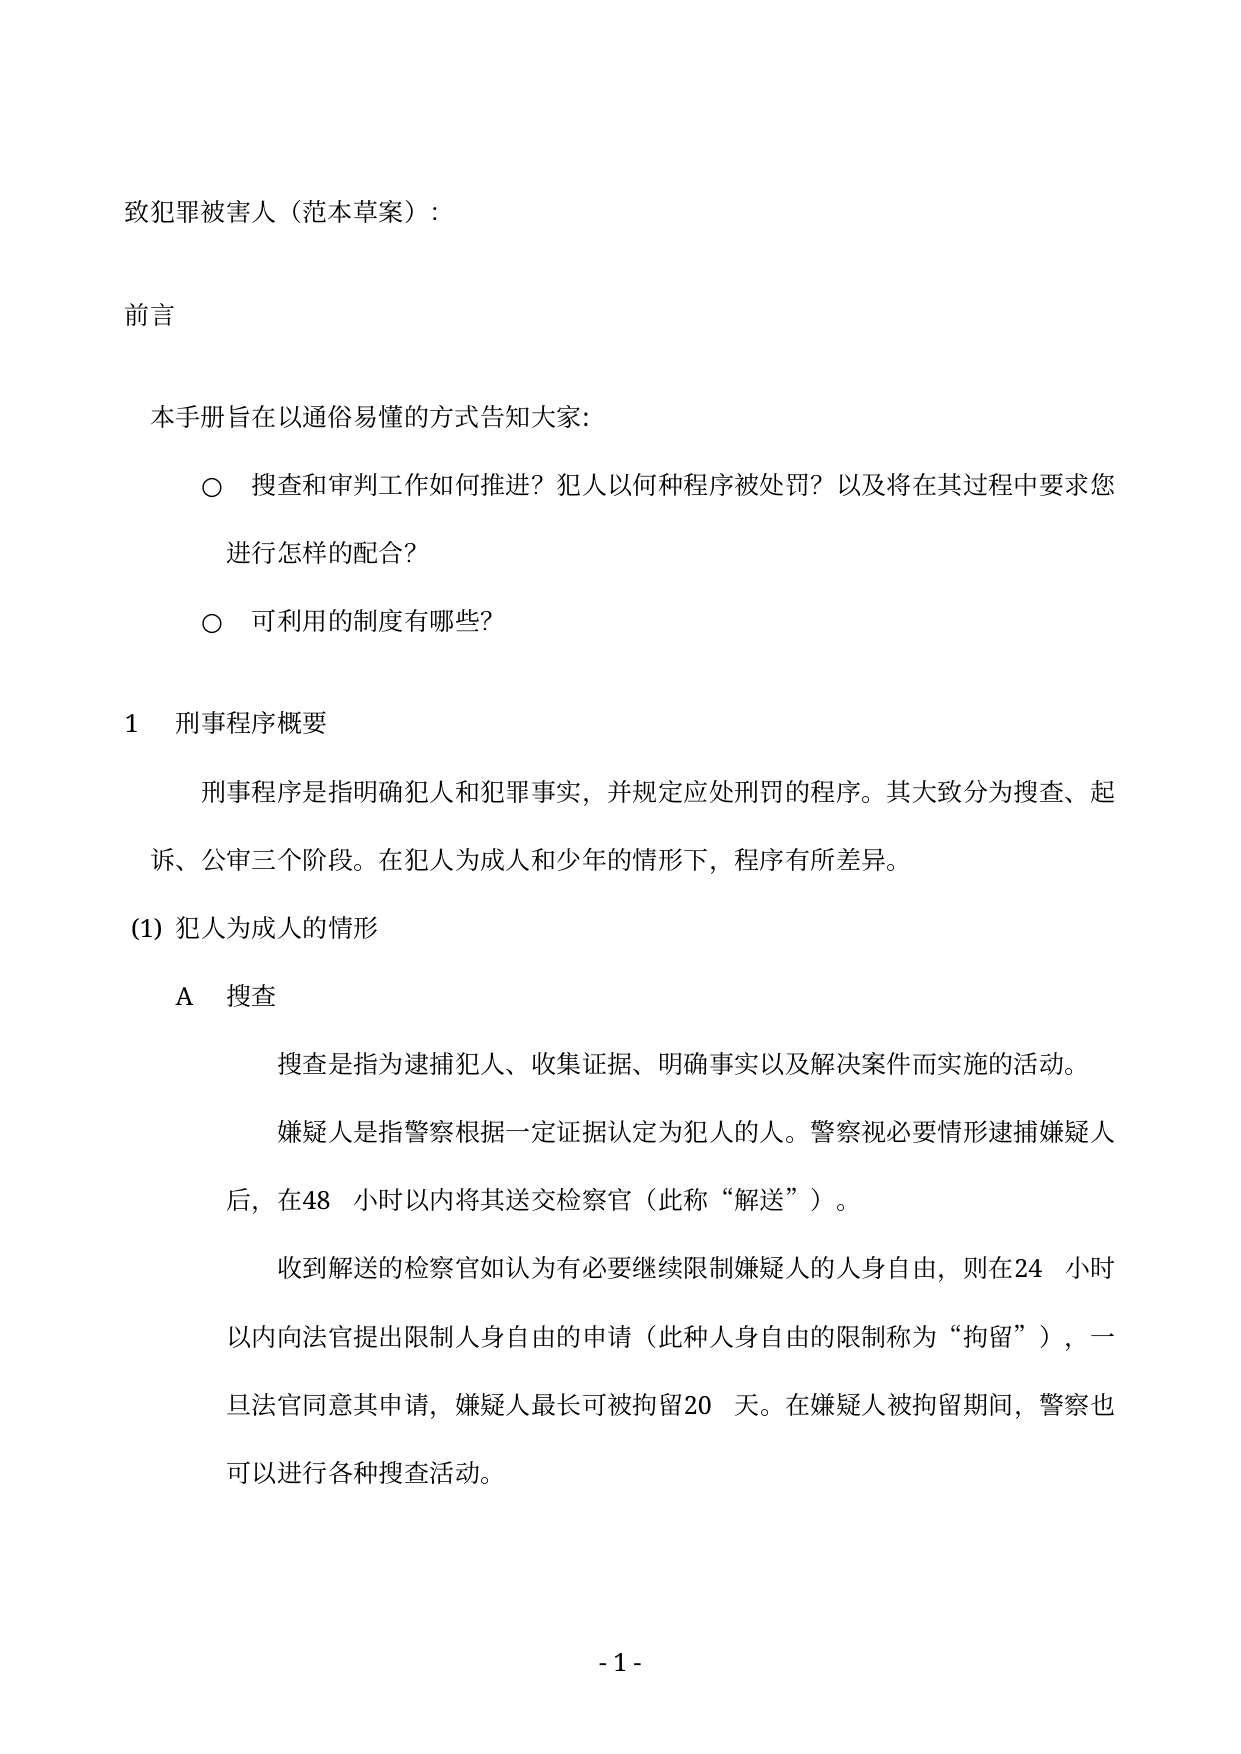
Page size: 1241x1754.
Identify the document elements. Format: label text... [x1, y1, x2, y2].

text 本手册旨在以通俗易懂的方式告知大家: [124, 381, 1116, 449]
text 收到解送的检察官如认为有必要继续限制嫌疑人的人身自由，则在24小时以内向法官提出限制人身自由的申请（此种人身自由的限制称为“拘留”），一旦法官同意其申请，嫌疑人最长可被拘留20天。在嫌疑人被拘留期间，警察也可以进行各种搜查活动。 [201, 1233, 1116, 1506]
text 致犯罪被害人（范本草案）： [124, 177, 1116, 245]
text ○ 可利用的制度有哪些？ [176, 586, 1116, 654]
text 前言 [124, 279, 1116, 347]
text (1) 犯人为成人的情形 [124, 892, 1116, 961]
text 刑事程序是指明确犯人和犯罪事实，并规定应处刑罚的程序。其大致分为搜查、起诉、公审三个阶段。在犯人为成人和少年的情形下，程序有所差异。 [148, 756, 1116, 892]
text 1 刑事程序概要 [124, 688, 1116, 756]
text 搜查是指为逮捕犯人、收集证据、明确事实以及解决案件而实施的活动。 [201, 1029, 1116, 1097]
text A 搜查 [124, 961, 1116, 1029]
text ○ 搜查和审判工作如何推进？犯人以何种程序被处罚？以及将在其过程中要求您进行怎样的配合？ [176, 449, 1116, 586]
text 嫌疑人是指警察根据一定证据认定为犯人的人。警察视必要情形逮捕嫌疑人后，在48小时以内将其送交检察官（此称“解送”）。 [201, 1097, 1116, 1233]
